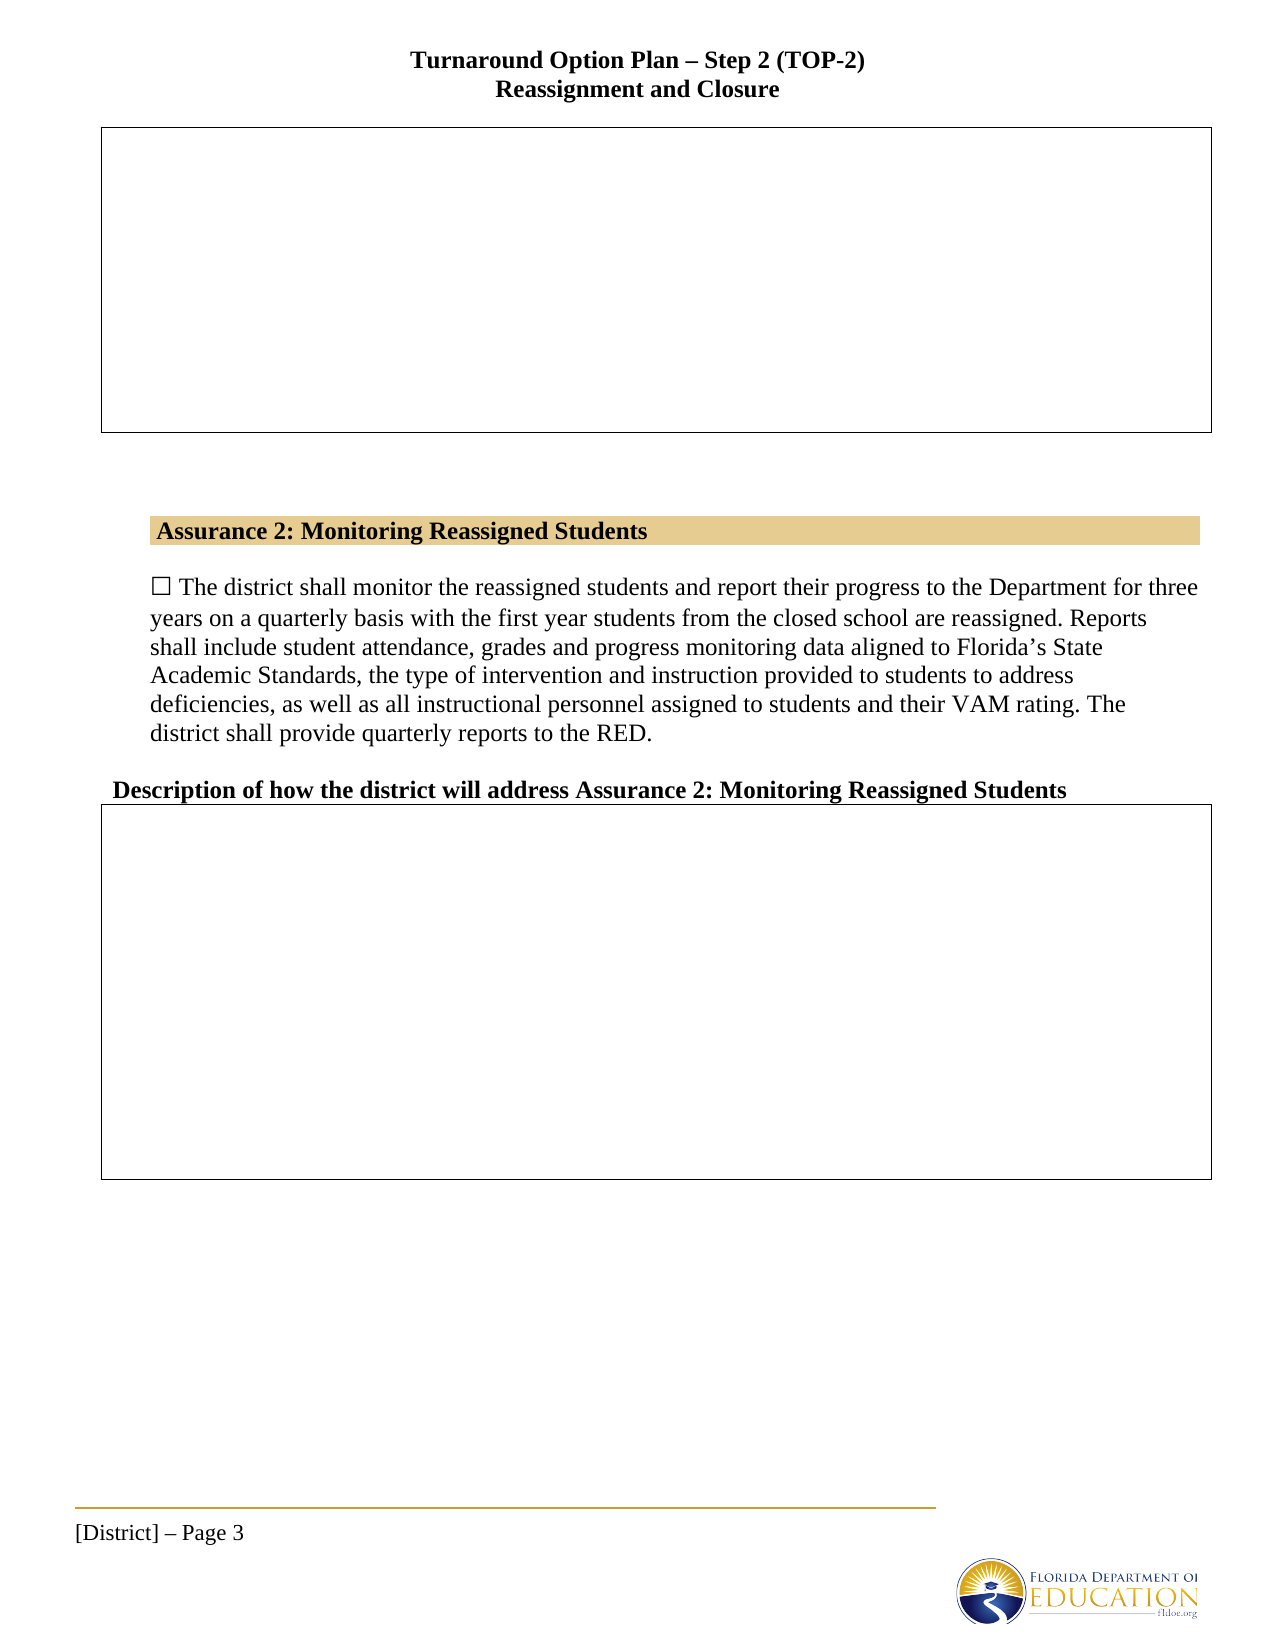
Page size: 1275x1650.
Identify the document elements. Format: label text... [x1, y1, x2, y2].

table_header [102, 805, 1211, 1179]
text Description of how the district will address Assurance 2: Monitoring Reassigned Students [75, 775, 1200, 804]
list The district shall monitor the reassigned students and report their progress to the Department for three years on a quarterly basis with the first year students from the closed school are reassigned. Reports shall include student attendance, grades and progress monitoring data aligned to Florida’s State Academic Standards, the type of intervention and instruction provided to students to address deficiencies, as well as all instructional personnel assigned to students and their VAM rating. The district shall provide quarterly reports to the RED. [150, 569, 1200, 747]
picture [956, 1558, 1197, 1624]
table_header [102, 128, 1211, 432]
text Assurance 2: Monitoring Reassigned Students [150, 516, 1200, 545]
